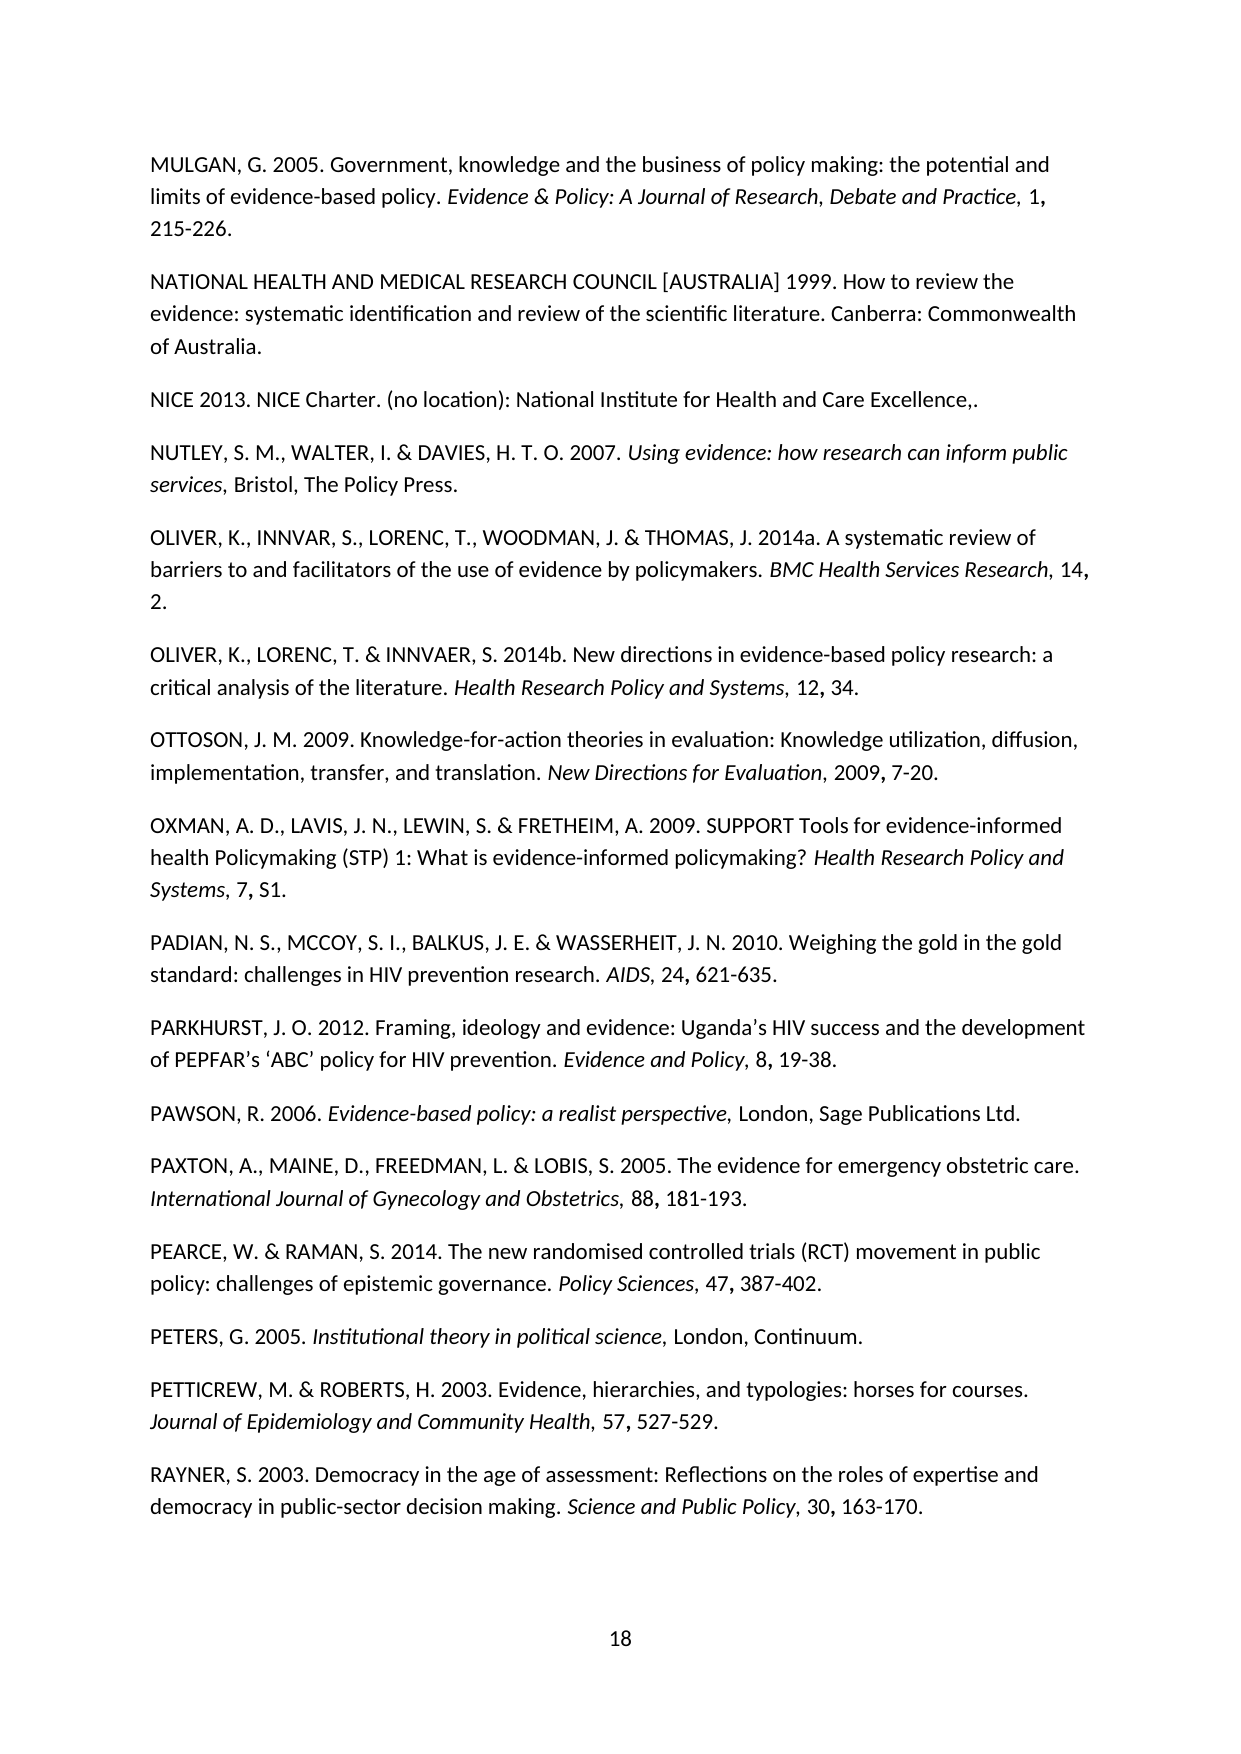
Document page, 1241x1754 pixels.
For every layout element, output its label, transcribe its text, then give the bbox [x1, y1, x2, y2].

text RAYNER, S. 2003. Democracy in the age of assessment: Reflections on the roles of expertise and democracy in public-sector decision making. Science and Public Policy, 30, 163-170. [150, 1460, 1090, 1521]
text PARKHURST, J. O. 2012. Framing, ideology and evidence: Uganda’s HIV success and the development of PEPFAR’s ‘ABC’ policy for HIV prevention. Evidence and Policy, 8, 19-38. [150, 1013, 1090, 1074]
text MULGAN, G. 2005. Government, knowledge and the business of policy making: the potential and limits of evidence-based policy. Evidence & Policy: A Journal of Research, Debate and Practice, 1, 215-226. [150, 150, 1090, 242]
text PAXTON, A., MAINE, D., FREEDMAN, L. & LOBIS, S. 2005. The evidence for emergency obstetric care. International Journal of Gynecology and Obstetrics, 88, 181-193. [150, 1152, 1090, 1212]
text PETTICREW, M. & ROBERTS, H. 2003. Evidence, hierarchies, and typologies: horses for courses. Journal of Epidemiology and Community Health, 57, 527-529. [150, 1375, 1090, 1435]
text PADIAN, N. S., MCCOY, S. I., BALKUS, J. E. & WASSERHEIT, J. N. 2010. Weighing the gold in the gold standard: challenges in HIV prevention research. AIDS, 24, 621-635. [150, 928, 1090, 988]
text NUTLEY, S. M., WALTER, I. & DAVIES, H. T. O. 2007. Using evidence: how research can inform public services, Bristol, The Policy Press. [150, 438, 1090, 498]
text OLIVER, K., LORENC, T. & INNVAER, S. 2014b. New directions in evidence-based policy research: a critical analysis of the literature. Health Research Policy and Systems, 12, 34. [150, 640, 1090, 701]
text NATIONAL HEALTH AND MEDICAL RESEARCH COUNCIL [AUSTRALIA] 1999. How to review the evidence: systematic identification and review of the scientific literature. Canberra: Commonwealth of Australia. [150, 267, 1090, 360]
text PAWSON, R. 2006. Evidence-based policy: a realist perspective, London, Sage Publications Ltd. [150, 1099, 1090, 1127]
text NICE 2013. NICE Charter. (no location): National Institute for Health and Care Excellence,. [150, 385, 1090, 413]
text OTTOSON, J. M. 2009. Knowledge-for-action theories in evaluation: Knowledge utilization, diffusion, implementation, transfer, and translation. New Directions for Evaluation, 2009, 7-20. [150, 726, 1090, 786]
text PETERS, G. 2005. Institutional theory in political science, London, Continuum. [150, 1322, 1090, 1350]
text OXMAN, A. D., LAVIS, J. N., LEWIN, S. & FRETHEIM, A. 2009. SUPPORT Tools for evidence-informed health Policymaking (STP) 1: What is evidence-informed policymaking? Health Research Policy and Systems, 7, S1. [150, 811, 1090, 903]
text OLIVER, K., INNVAR, S., LORENC, T., WOODMAN, J. & THOMAS, J. 2014a. A systematic review of barriers to and facilitators of the use of evidence by policymakers. BMC Health Services Research, 14, 2. [150, 523, 1090, 615]
text PEARCE, W. & RAMAN, S. 2014. The new randomised controlled trials (RCT) movement in public policy: challenges of epistemic governance. Policy Sciences, 47, 387-402. [150, 1237, 1090, 1297]
